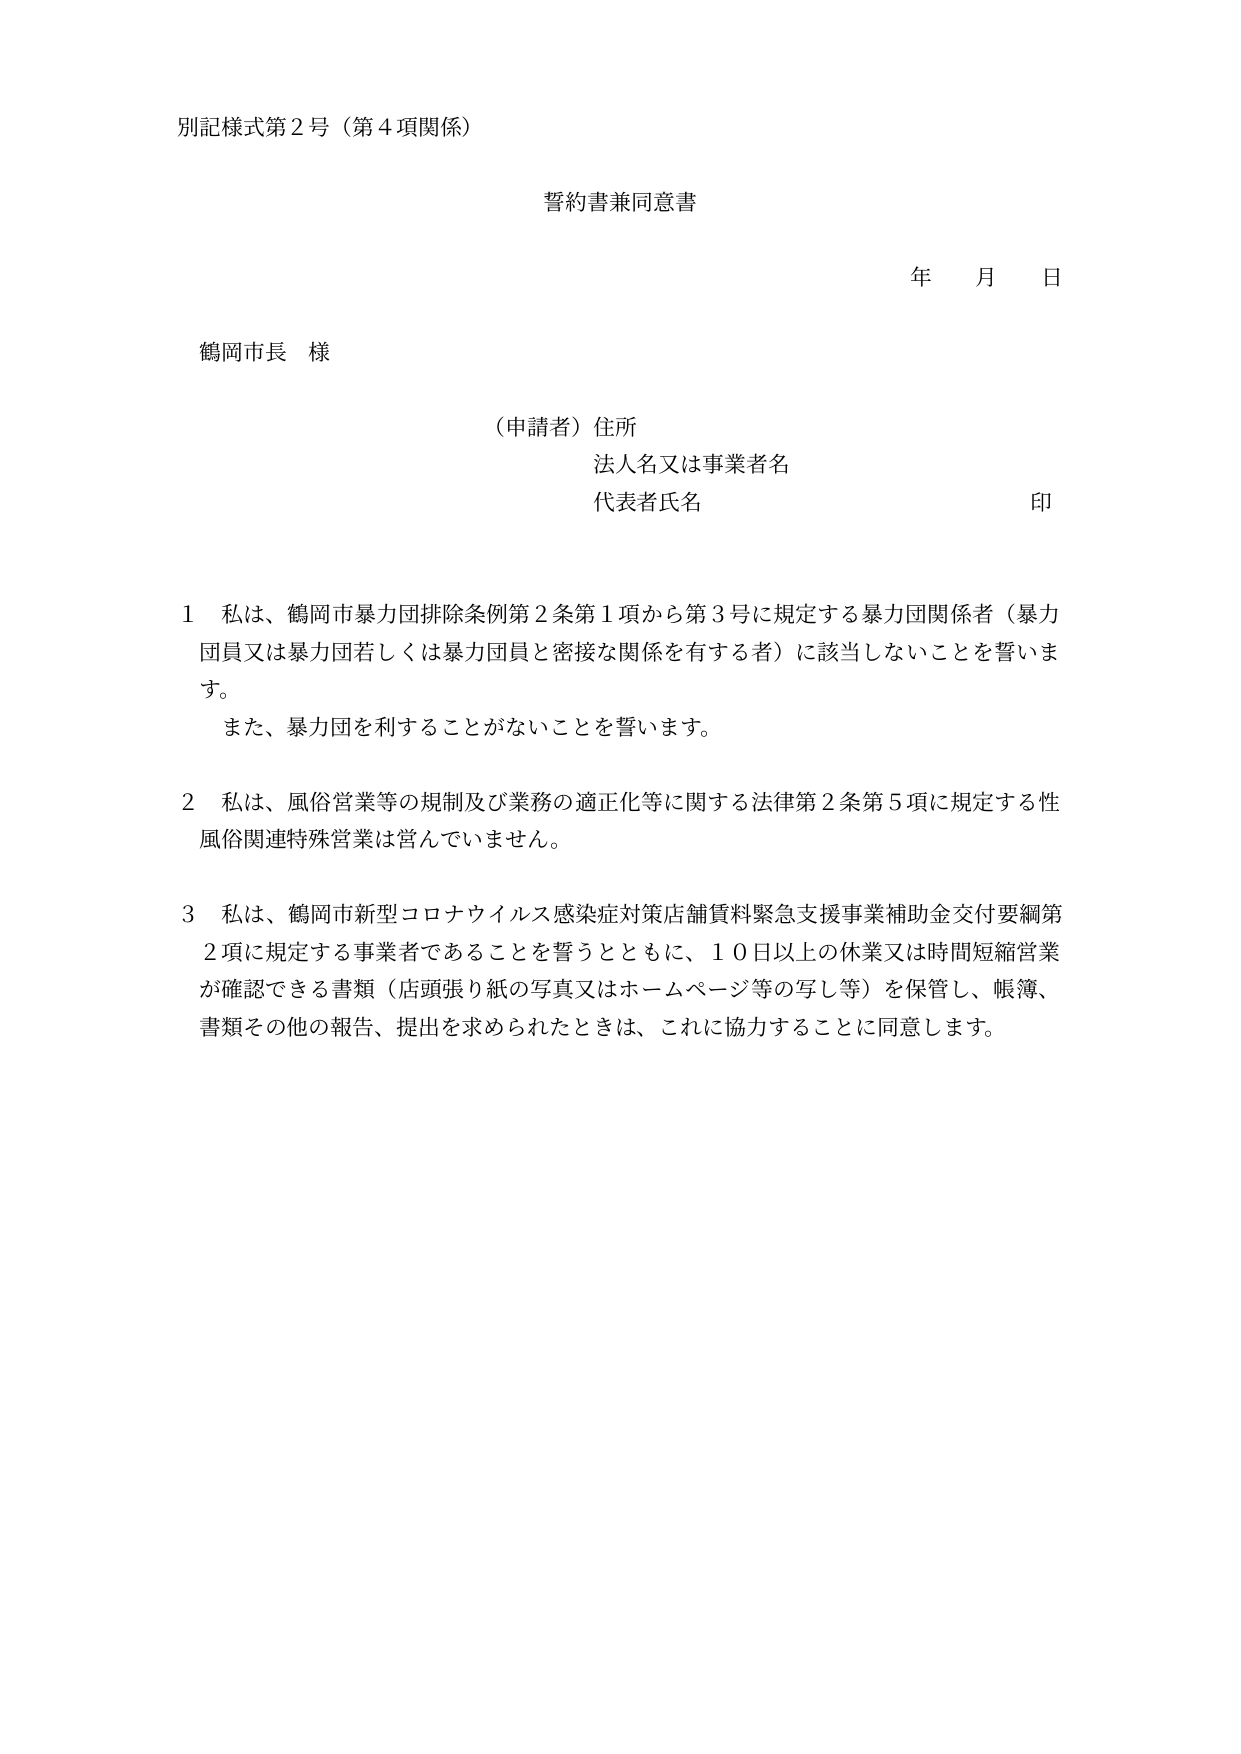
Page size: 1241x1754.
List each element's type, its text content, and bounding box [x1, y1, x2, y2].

text 誓約書兼同意書 [177, 182, 1063, 220]
text 年 月 日 [177, 257, 1063, 295]
text 代表者氏名 印 [177, 482, 1063, 520]
text ３ 私は、鶴岡市新型コロナウイルス感染症対策店舗賃料緊急支援事業補助金交付要綱第２項に規定する事業者であることを誓うとともに、１０日以上の休業又は時間短縮営業が確認できる書類（店頭張り紙の写真又はホームページ等の写し等）を保管し、帳簿、書類その他の報告、提出を求められたときは、これに協力することに同意します。 [177, 895, 1063, 1045]
text 別記様式第２号（第４項関係） [177, 107, 1063, 145]
text （申請者）住所 [177, 407, 1063, 445]
text 鶴岡市長 様 [177, 332, 1063, 370]
text ２ 私は、風俗営業等の規制及び業務の適正化等に関する法律第２条第５項に規定する性風俗関連特殊営業は営んでいません。 [177, 782, 1063, 857]
text １ 私は、鶴岡市暴力団排除条例第２条第１項から第３号に規定する暴力団関係者（暴力団員又は暴力団若しくは暴力団員と密接な関係を有する者）に該当しないことを誓います。 [177, 595, 1063, 707]
text 法人名又は事業者名 [177, 445, 1063, 482]
text また、暴力団を利することがないことを誓います。 [177, 707, 1063, 745]
